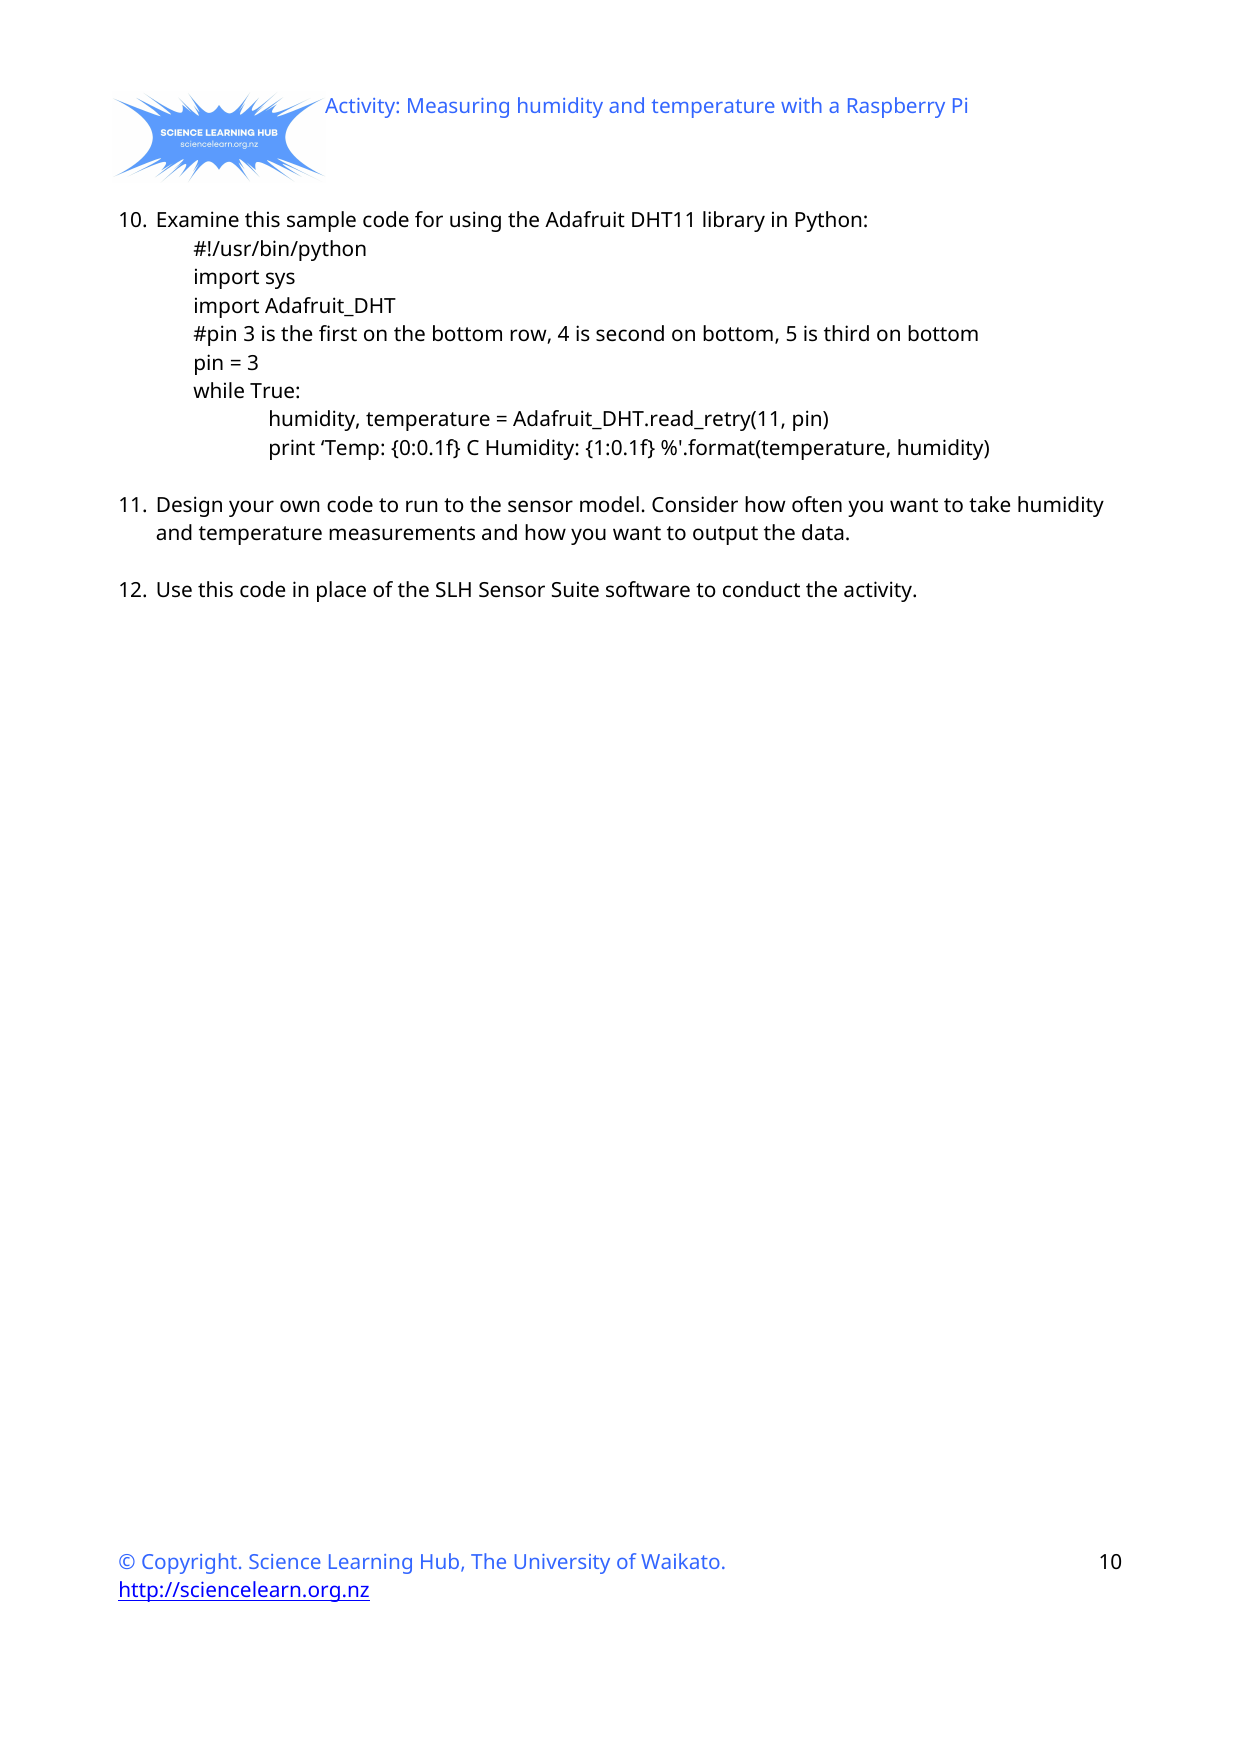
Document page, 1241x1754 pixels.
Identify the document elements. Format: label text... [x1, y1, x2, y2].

text import sys [118, 262, 1122, 291]
text while True: [118, 376, 1122, 404]
text import Adafruit_DHT [118, 291, 1122, 319]
text #pin 3 is the first on the bottom row, 4 is second on bottom, 5 is third on bottom [118, 319, 1122, 348]
list Design your own code to run to the sensor model. Consider how often you want to take humidity and temperature measurements and how you want to output the data. [118, 490, 1122, 547]
text print ‘Temp: {0:0.1f} C Humidity: {1:0.1f} %'.format(temperature, humidity) [118, 433, 1122, 461]
list Examine this sample code for using the Adafruit DHT11 library in Python: [118, 205, 1122, 234]
text pin = 3 [118, 348, 1122, 376]
text #!/usr/bin/python [118, 234, 1122, 262]
picture [112, 91, 326, 183]
list Use this code in place of the SLH Sensor Suite software to conduct the activity. [118, 575, 1122, 603]
text humidity, temperature = Adafruit_DHT.read_retry(11, pin) [118, 404, 1122, 433]
